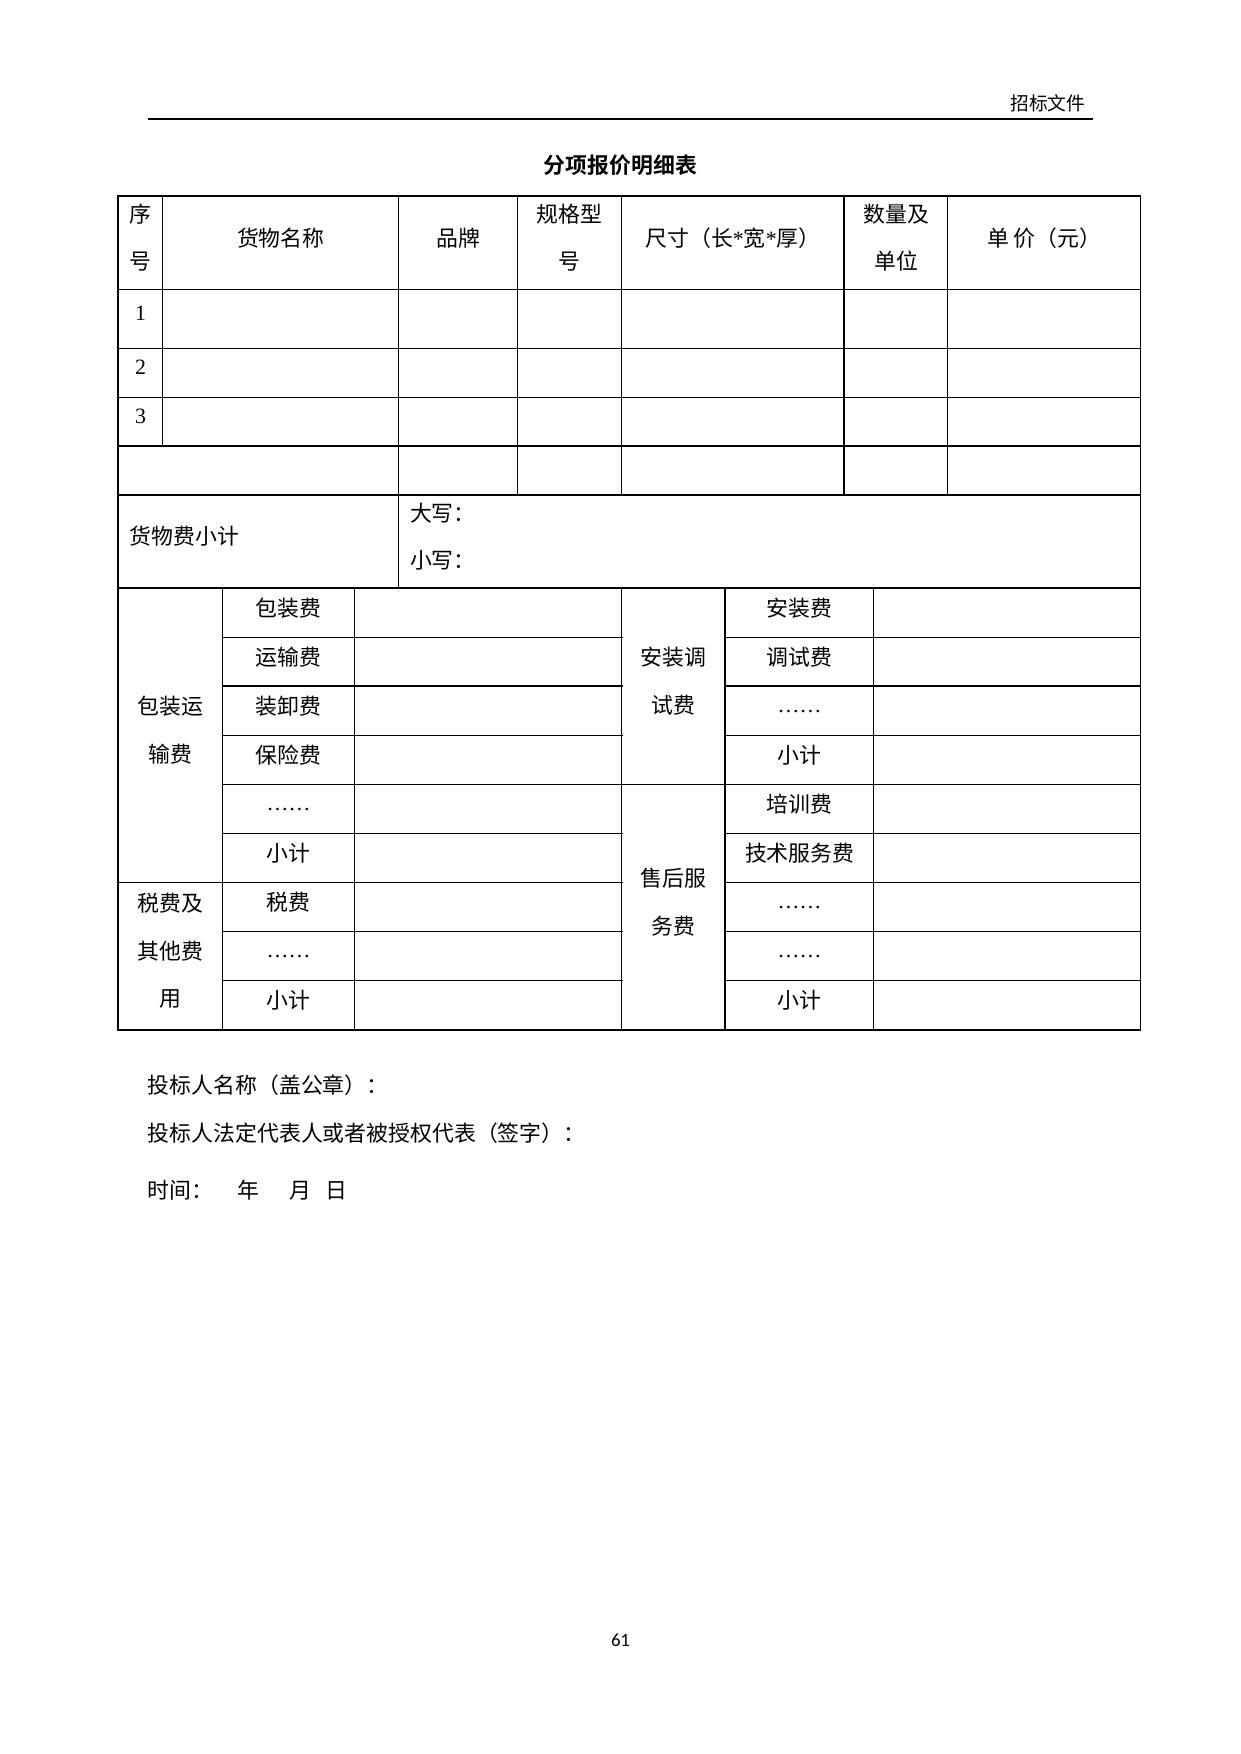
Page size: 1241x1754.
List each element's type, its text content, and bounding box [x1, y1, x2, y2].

table_cell 小计 [726, 736, 873, 783]
table_cell [948, 447, 1140, 494]
table_cell [355, 981, 621, 1029]
table_header 单 价（元） [948, 197, 1140, 288]
table_cell 培训费 [726, 785, 873, 833]
table_cell 1 [119, 290, 162, 347]
table_cell [518, 349, 621, 397]
table_cell 小计 [223, 981, 354, 1029]
table_cell [163, 398, 398, 445]
table_cell [874, 638, 1140, 685]
table_cell [119, 447, 398, 494]
table_header 规格型号 [518, 197, 621, 288]
table_header 数量及单位 [845, 197, 947, 288]
table_cell 2 [119, 349, 162, 397]
table_cell 安装费 [726, 589, 873, 636]
table_cell [622, 447, 843, 494]
table_cell 装卸费 [223, 687, 354, 734]
table_cell [355, 589, 621, 636]
table_cell [355, 932, 621, 980]
table_header 品牌 [399, 197, 517, 288]
table_cell 小计 [223, 834, 354, 882]
table_cell [874, 834, 1140, 882]
table_cell [163, 349, 398, 397]
table_cell [622, 290, 843, 347]
table_cell 3 [119, 398, 162, 445]
table_cell [622, 349, 843, 397]
table_cell 大写： 小写： [399, 496, 1140, 587]
table_cell [355, 687, 621, 734]
text 投标人法定代表人或者被授权代表（签字）： [148, 1116, 1093, 1147]
table_cell [874, 883, 1140, 931]
table_cell [948, 398, 1140, 445]
table_cell [399, 349, 517, 397]
table_cell [874, 785, 1140, 833]
text 分项报价明细表 [148, 148, 1093, 179]
table_cell [874, 687, 1140, 734]
table_cell 小计 [726, 981, 873, 1029]
table_cell [845, 290, 947, 347]
table_cell [874, 932, 1140, 980]
table_cell [518, 447, 621, 494]
table_cell [399, 447, 517, 494]
table_cell …… [223, 785, 354, 833]
text 时间： 年 月 日 [148, 1163, 1093, 1207]
table_cell [355, 736, 621, 783]
table_cell …… [726, 687, 873, 734]
table_cell 包装运输费 [119, 589, 222, 882]
table_cell [399, 290, 517, 347]
table_cell 调试费 [726, 638, 873, 685]
table_cell [874, 736, 1140, 783]
table_cell [948, 349, 1140, 397]
table_cell [845, 447, 947, 494]
table_header 序号 [119, 197, 162, 288]
table_cell [355, 785, 621, 833]
table_cell [874, 981, 1140, 1029]
table_cell …… [726, 883, 873, 931]
table_cell [355, 638, 621, 685]
table_cell [622, 398, 843, 445]
table_cell [163, 290, 398, 347]
table_cell [845, 349, 947, 397]
text 投标人名称（盖公章）： [148, 1068, 1093, 1100]
table_cell …… [223, 932, 354, 980]
table_cell [948, 290, 1140, 347]
table_cell 保险费 [223, 736, 354, 783]
table_cell 运输费 [223, 638, 354, 685]
table_cell 技术服务费 [726, 834, 873, 882]
table_cell [399, 398, 517, 445]
table_cell [518, 398, 621, 445]
table_cell 货物费小计 [119, 496, 398, 587]
table_cell …… [726, 932, 873, 980]
table_cell [874, 589, 1140, 636]
table_cell [355, 883, 621, 931]
table_header 货物名称 [163, 197, 398, 288]
table_cell [518, 290, 621, 347]
table_cell 售后服务费 [622, 785, 724, 1029]
table_header 尺寸（长*宽*厚） [622, 197, 843, 288]
table_cell [845, 398, 947, 445]
table_cell 安装调试费 [622, 589, 724, 783]
table_cell 税费及其他费用 [119, 883, 222, 1029]
table_cell [355, 834, 621, 882]
table_cell 税费 [223, 883, 354, 931]
table_cell 包装费 [223, 589, 354, 636]
